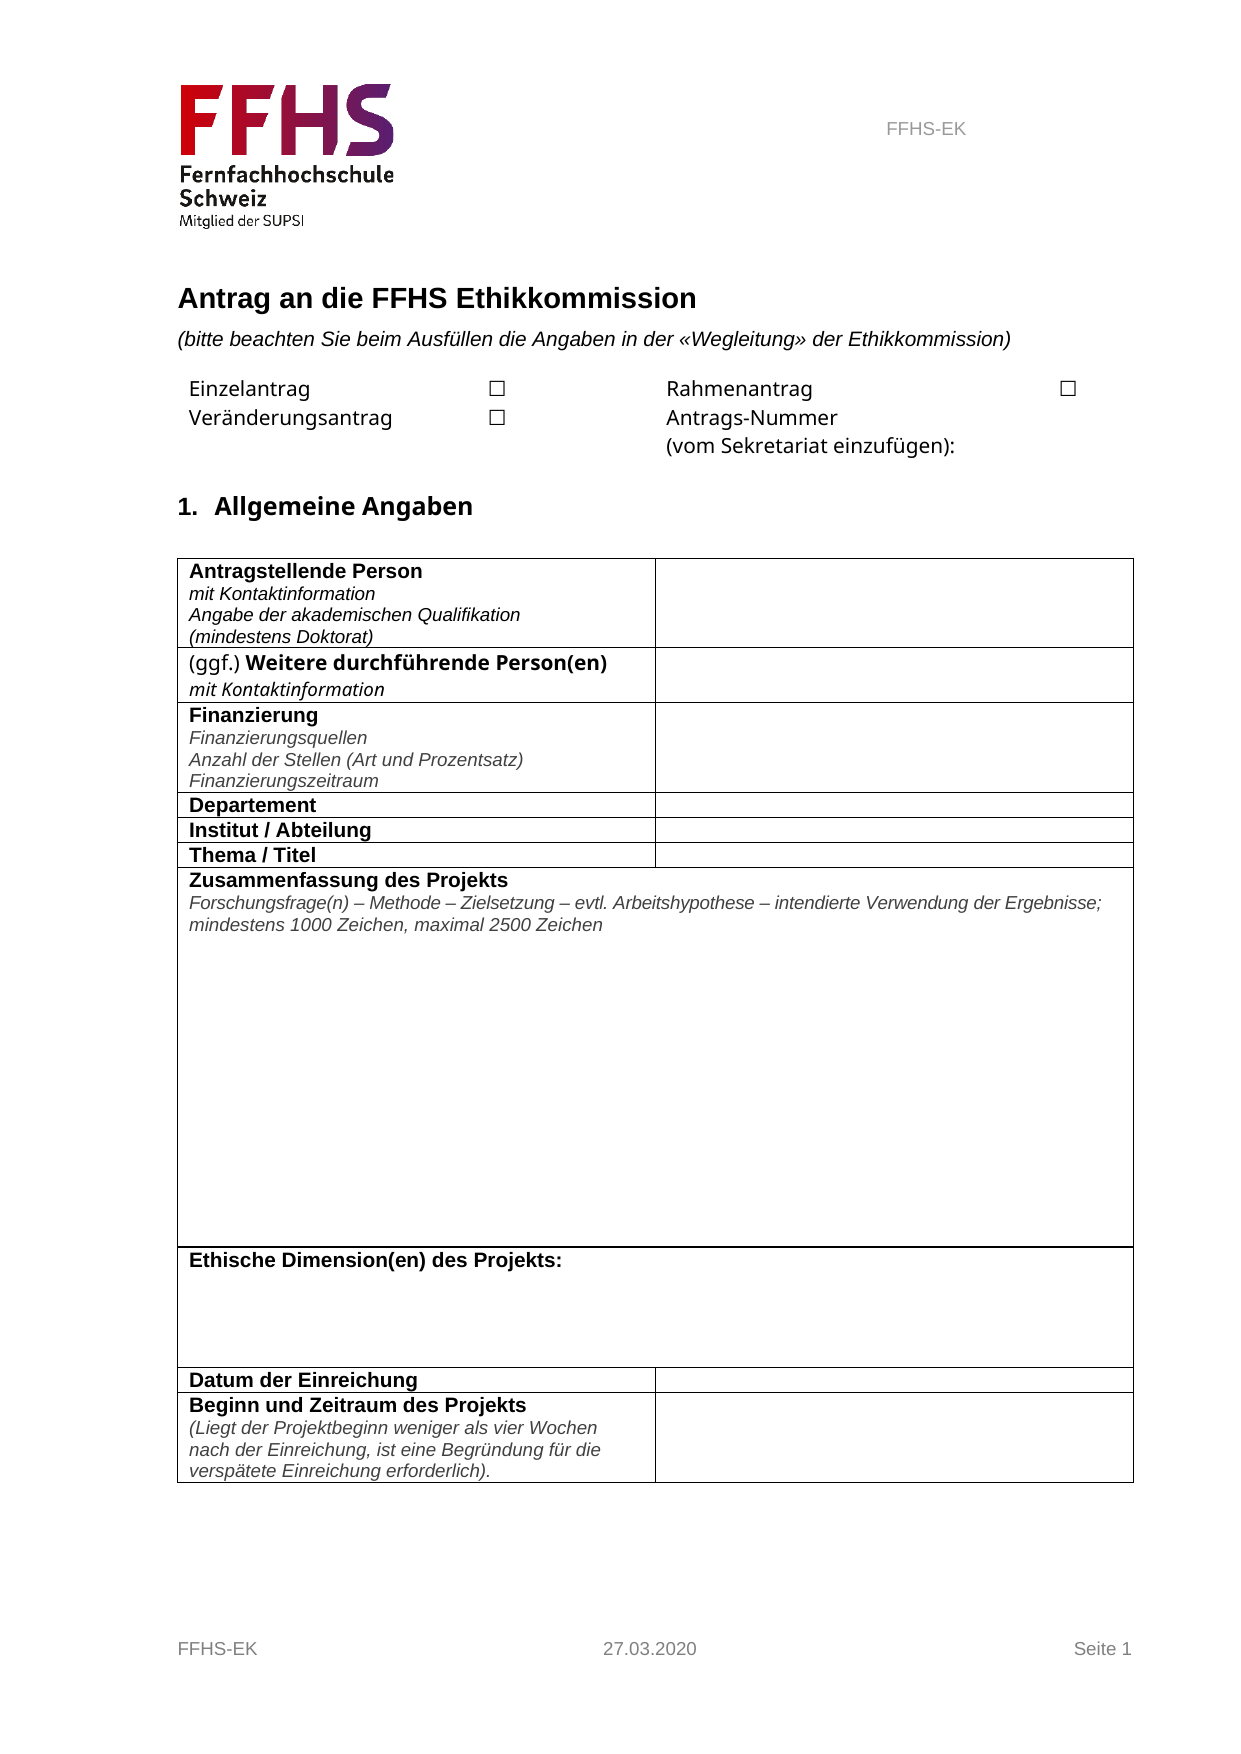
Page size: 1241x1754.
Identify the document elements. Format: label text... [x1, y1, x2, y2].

table_cell [656, 818, 1133, 842]
table_cell Ethische Dimension(en) des Projekts: [178, 1248, 1133, 1367]
table_cell Finanzierung Finanzierungsquellen Anzahl der Stellen (Art und Prozentsatz) Finanzierungszeitraum [178, 703, 655, 792]
table_cell [656, 1368, 1133, 1392]
list Allgemeine Angaben [177, 489, 1134, 523]
table_cell Thema / Titel [178, 843, 655, 867]
table_header Einzelantrag [177, 375, 655, 403]
table_cell [656, 843, 1133, 867]
table_cell Datum der Einreichung [178, 1368, 655, 1392]
text Antrag an die FFHS Ethikkommission [177, 281, 1134, 314]
table_cell Beginn und Zeitraum des Projekts (Liegt der Projektbeginn weniger als vier Wochen nach der Einreichung, ist eine Begründung für die verspätete Einreichung erforderlich). [178, 1393, 655, 1482]
picture [179, 84, 394, 229]
table_cell [656, 703, 1133, 792]
table_cell Antrags-Nummer (vom Sekretariat einzufügen): [655, 403, 1133, 460]
table_header Rahmenantrag [655, 375, 1133, 403]
table_cell Veränderungsantrag [177, 403, 655, 460]
table_header Antragstellende Person mit Kontaktinformation Angabe der akademischen Qualifikation (mindestens Doktorat) [178, 559, 655, 647]
text (bitte beachten Sie beim Ausfüllen die Angaben in der «Wegleitung» der Ethikkommission) [177, 327, 1134, 351]
table_cell (ggf.) Weitere durchführende Person(en) mit Kontaktinformation [178, 648, 655, 702]
table_cell Institut / Abteilung [178, 818, 655, 842]
table_cell Zusammenfassung des Projekts Forschungsfrage(n) – Methode – Zielsetzung – evtl. Arbeitshypothese – intendierte Verwendung der Ergebnisse; mindestens 1000 Zeichen, maximal 2500 Zeichen [178, 868, 1133, 1246]
table_cell [656, 1393, 1133, 1482]
table_header [656, 559, 1133, 647]
table_cell Departement [178, 793, 655, 817]
table_cell [656, 793, 1133, 817]
table_cell [656, 648, 1133, 702]
